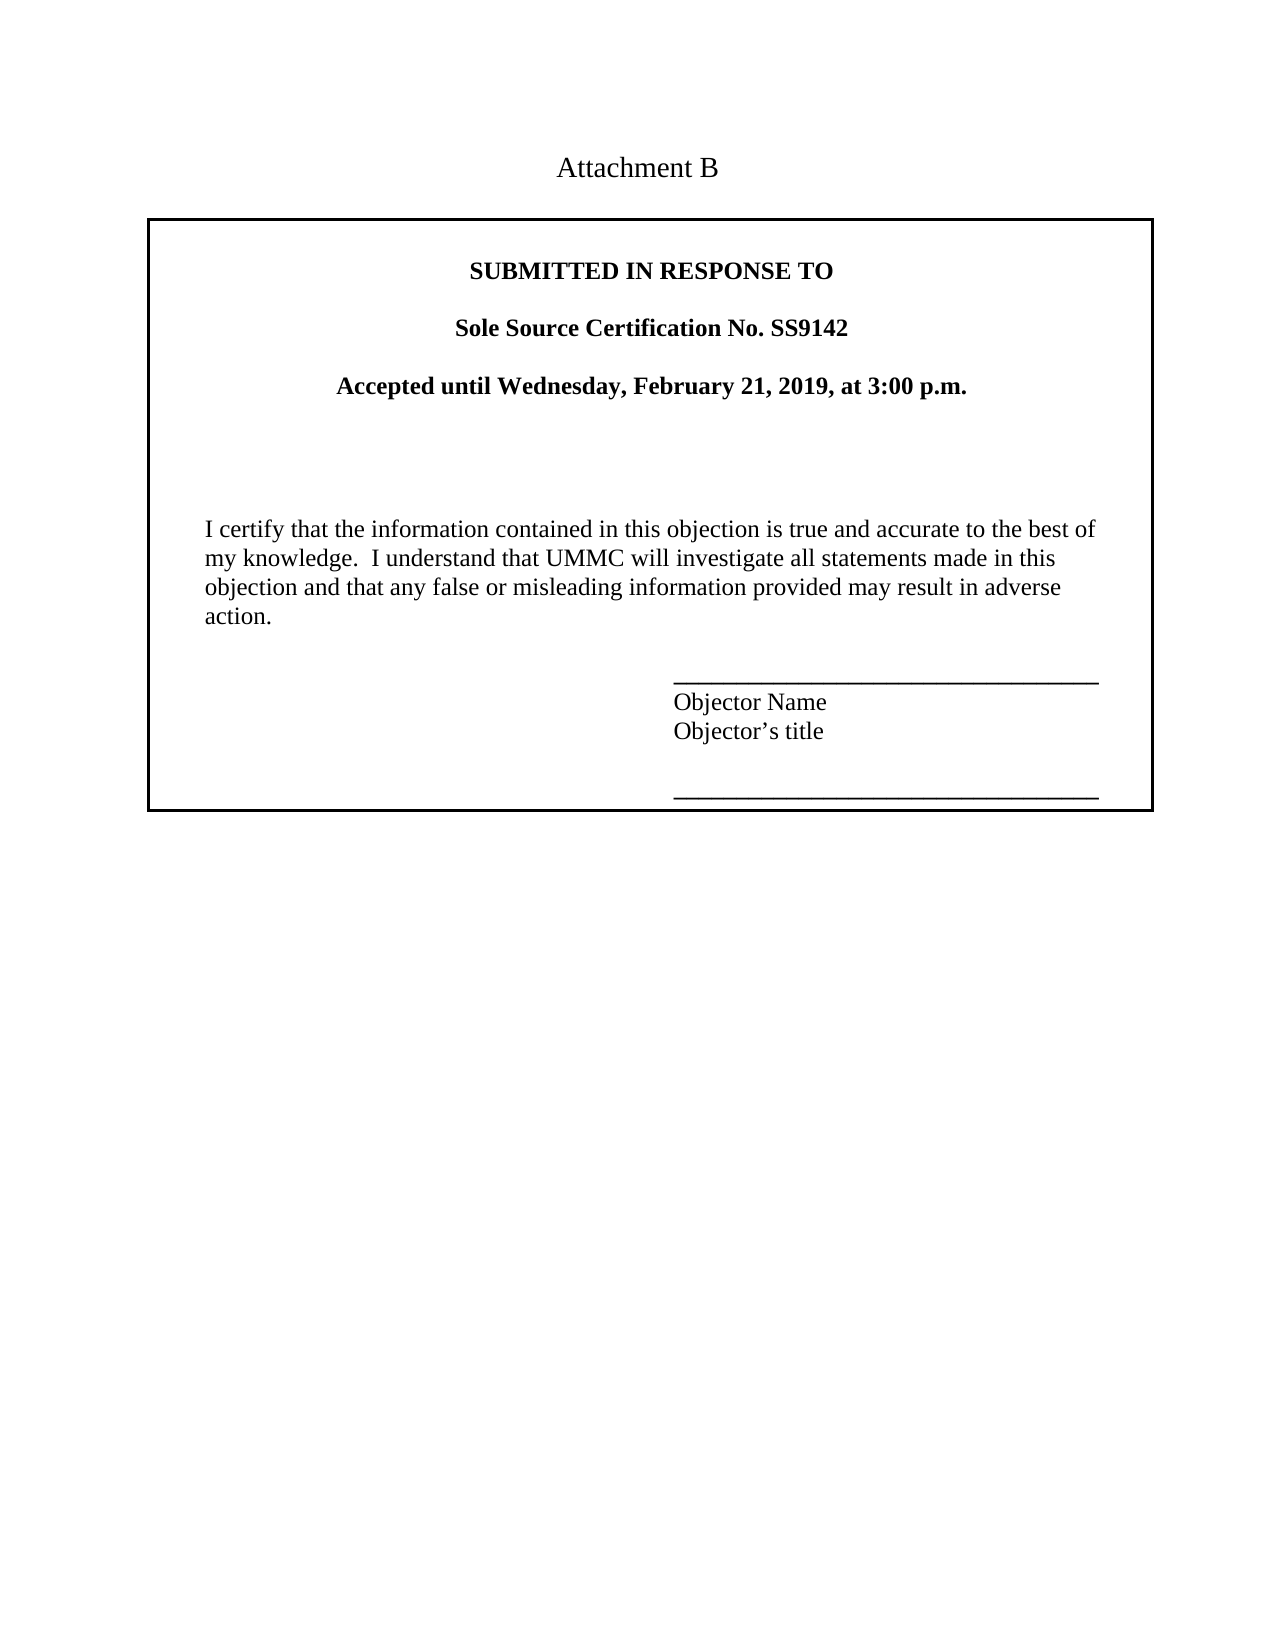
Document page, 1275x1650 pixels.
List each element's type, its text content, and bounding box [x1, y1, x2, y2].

text Attachment B [150, 150, 1125, 183]
